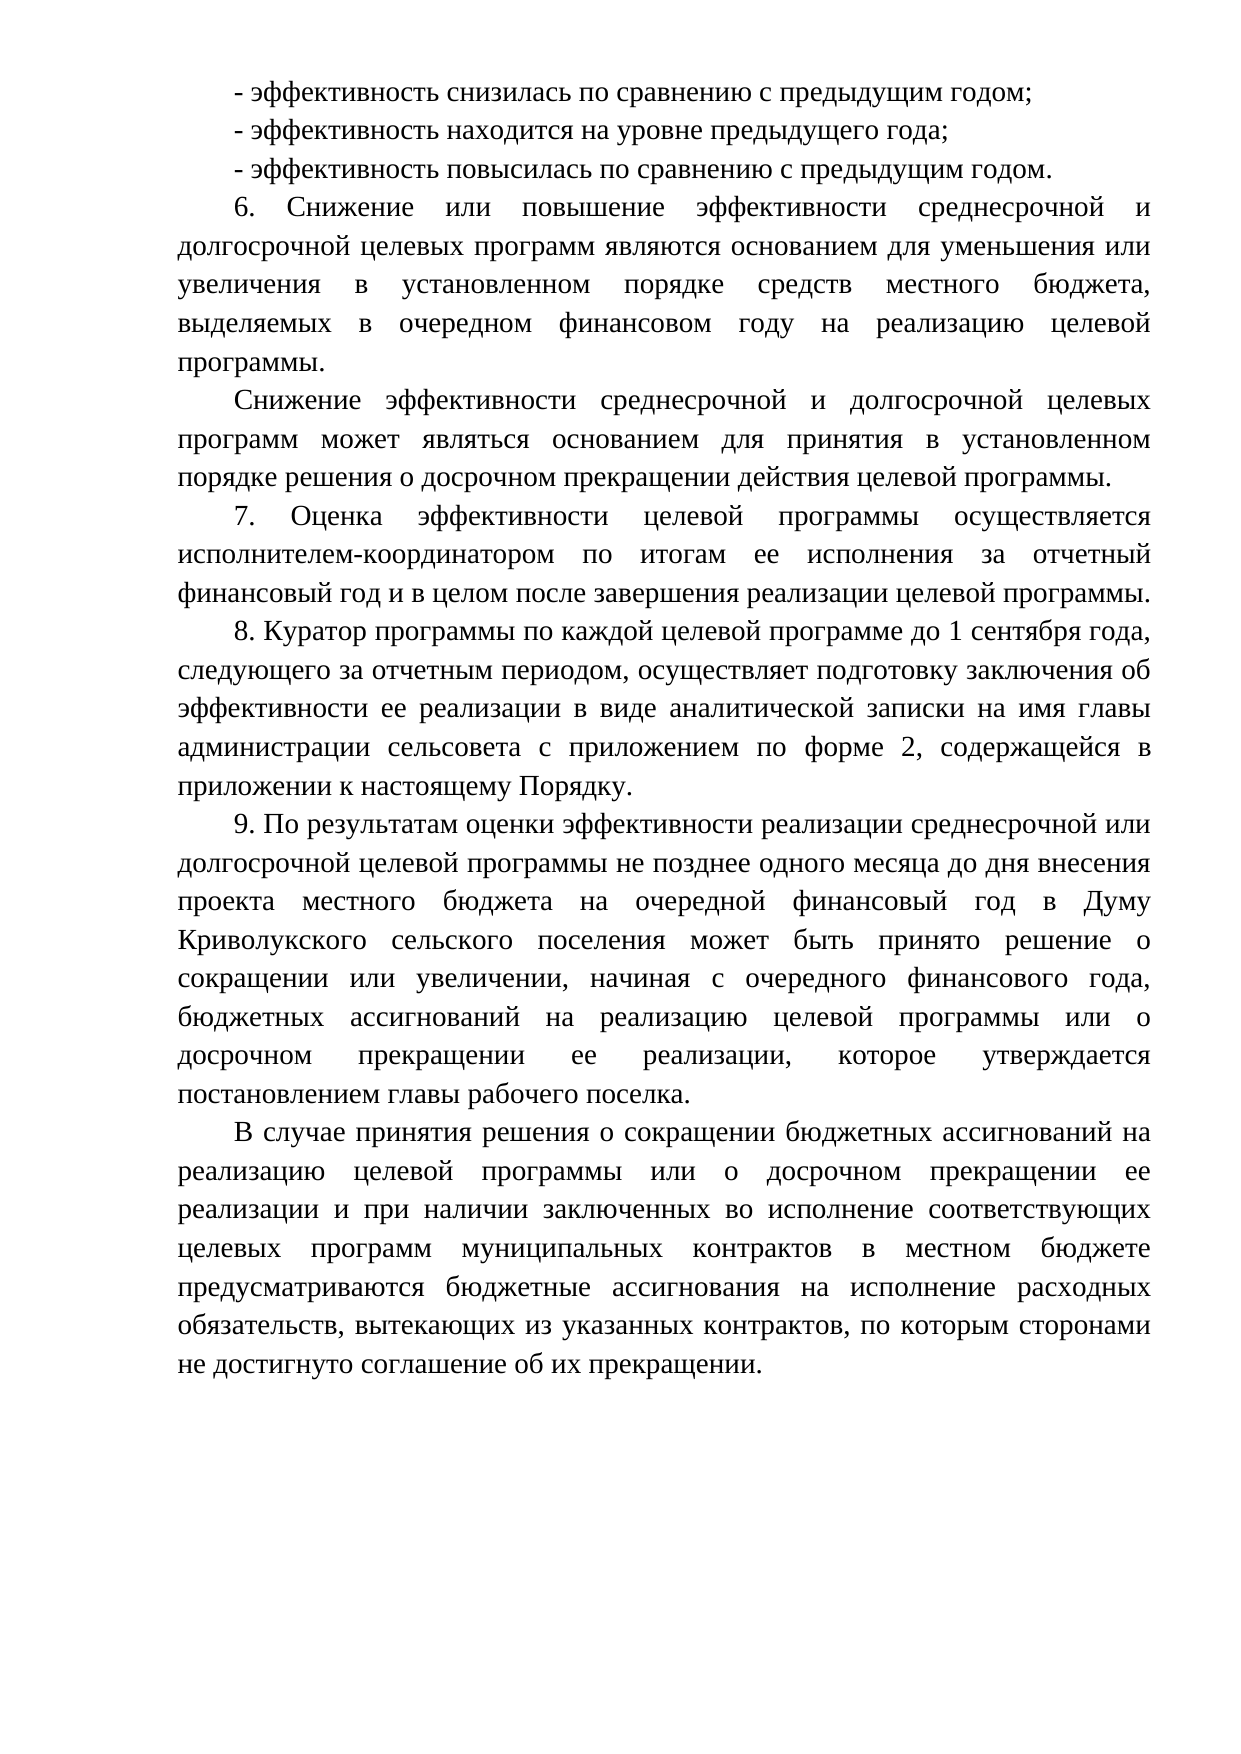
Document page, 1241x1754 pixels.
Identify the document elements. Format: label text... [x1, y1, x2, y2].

text - эффективность повысилась по сравнению с предыдущим годом. [177, 151, 1152, 184]
text - эффективность снизилась по сравнению с предыдущим годом; [177, 74, 1152, 107]
text Снижение эффективности среднесрочной и долгосрочной целевых программ может являться основанием для принятия в установленном порядке решения о досрочном прекращении действия целевой программы. [177, 382, 1152, 493]
text 9. По результатам оценки эффективности реализации среднесрочной или долгосрочной целевой программы не позднее одного месяца до дня внесения проекта местного бюджета на очередной финансовый год в Думу Криволукского сельского поселения может быть принято решение о сокращении или увеличении, начиная с очередного финансового года, бюджетных ассигнований на реализацию целевой программы или о досрочном прекращении ее реализации, которое утверждается постановлением главы рабочего поселка. [177, 806, 1152, 1109]
text 8. Куратор программы по каждой целевой программе до 1 сентября года, следующего за отчетным периодом, осуществляет подготовку заключения об эффективности ее реализации в виде аналитической записки на имя главы администрации сельсовета с приложением по форме 2, содержащейся в приложении к настоящему Порядку. [177, 613, 1152, 801]
text - эффективность находится на уровне предыдущего года; [177, 112, 1152, 146]
text 7. Оценка эффективности целевой программы осуществляется исполнителем-координатором по итогам ее исполнения за отчетный финансовый год и в целом после завершения реализации целевой программы. [177, 498, 1152, 608]
text 6. Снижение или повышение эффективности среднесрочной и долгосрочной целевых программ являются основанием для уменьшения или увеличения в установленном порядке средств местного бюджета, выделяемых в очередном финансовом году на реализацию целевой программы. [177, 189, 1152, 377]
text В случае принятия решения о сокращении бюджетных ассигнований на реализацию целевой программы или о досрочном прекращении ее реализации и при наличии заключенных во исполнение соответствующих целевых программ муниципальных контрактов в местном бюджете предусматриваются бюджетные ассигнования на исполнение расходных обязательств, вытекающих из указанных контрактов, по которым сторонами не достигнуто соглашение об их прекращении. [177, 1114, 1152, 1379]
